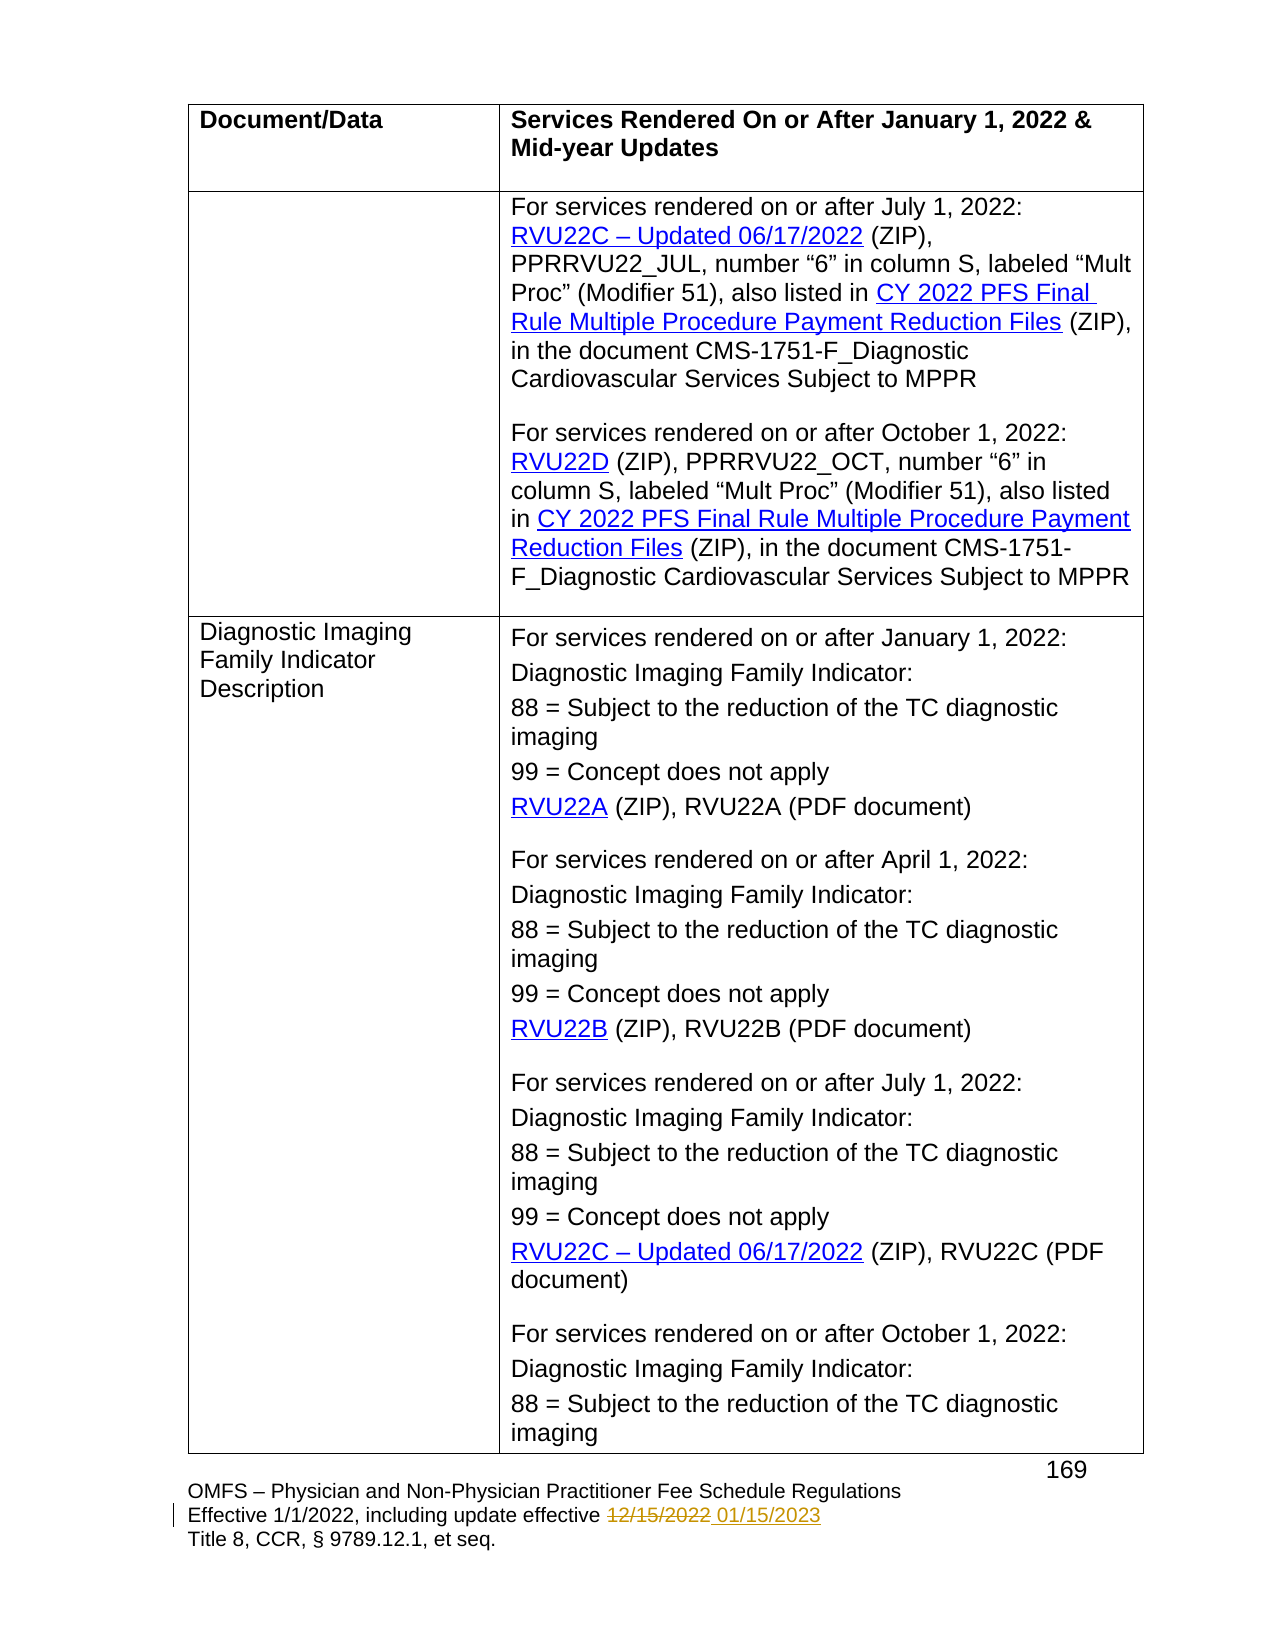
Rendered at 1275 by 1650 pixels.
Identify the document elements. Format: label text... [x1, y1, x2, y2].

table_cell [189, 192, 499, 616]
table_header Services Rendered On or After January 1, 2022 & Mid-year Updates [500, 105, 1143, 191]
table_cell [189, 617, 499, 1453]
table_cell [500, 617, 1143, 1453]
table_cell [500, 192, 1143, 616]
table_header Document/Data [189, 105, 499, 191]
